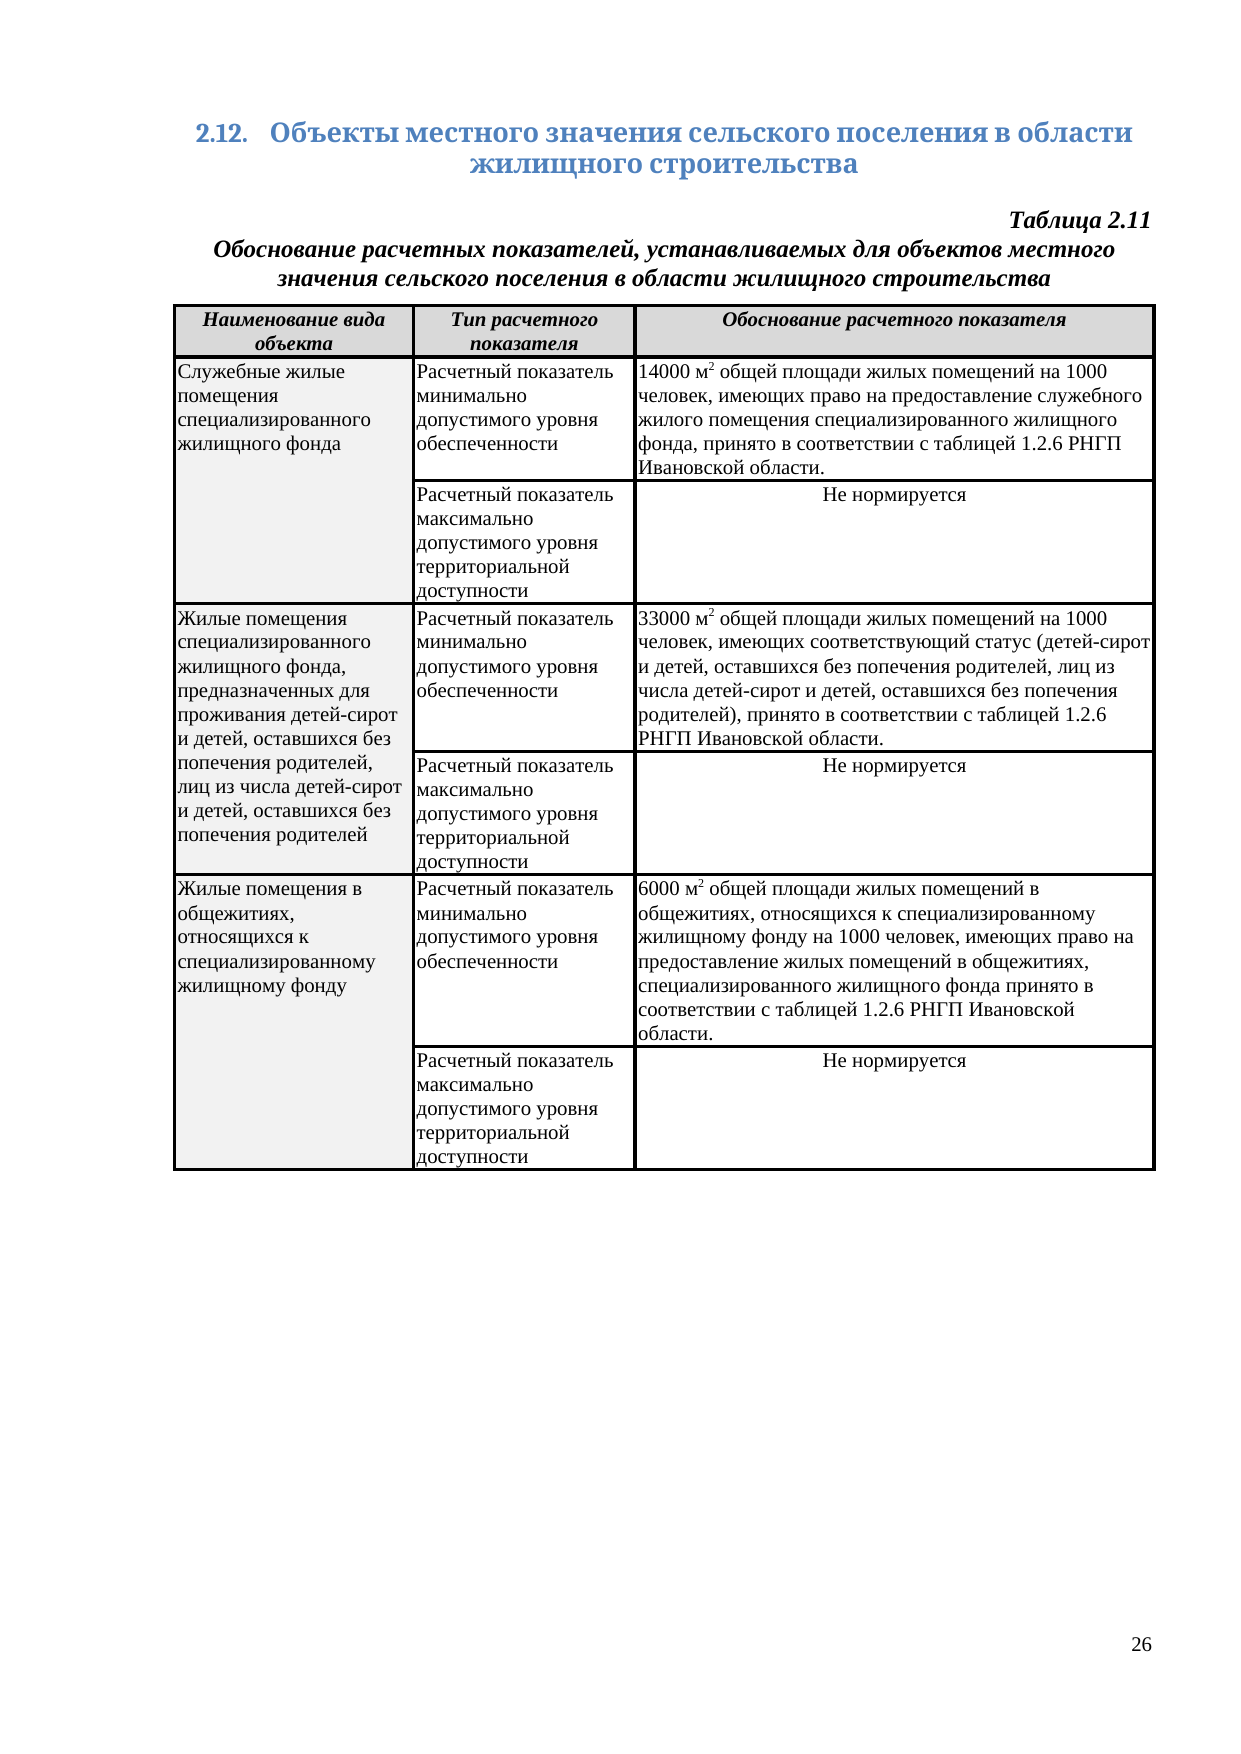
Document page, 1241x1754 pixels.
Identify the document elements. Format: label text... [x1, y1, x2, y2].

table_header Наименование вида объекта [176, 307, 412, 355]
table_header Обоснование расчетного показателя [637, 307, 1152, 355]
table_cell 14000 м2 общей площади жилых помещений на 1000 человек, имеющих право на предоставление служебного жилого помещения специализированного жилищного фонда, принято в соответствии с таблицей 1.2.6 РНГП Ивановской области. [637, 359, 1152, 479]
table_cell Не нормируется [637, 482, 1152, 602]
table_cell Жилые помещения в общежитиях, относящихся к специализированному жилищному фонду [176, 876, 412, 1168]
table_cell Расчетный показатель максимально допустимого уровня территориальной доступности [415, 1048, 633, 1168]
table_cell Расчетный показатель минимально допустимого уровня обеспеченности [415, 359, 633, 479]
table_cell Жилые помещения специализированного жилищного фонда, предназначенных для проживания детей-сирот и детей, оставшихся без попечения родителей, лиц из числа детей-сирот и детей, оставшихся без попечения родителей [176, 605, 412, 873]
subtitle Объекты местного значения сельского поселения в области жилищного строительства [177, 118, 1152, 180]
table_cell 33000 м2 общей площади жилых помещений на 1000 человек, имеющих соответствующий статус (детей-сирот и детей, оставшихся без попечения родителей, лиц из числа детей-сирот и детей, оставшихся без попечения родителей), принято в соответствии с таблицей 1.2.6 РНГП Ивановской области. [637, 605, 1152, 750]
table_cell Расчетный показатель максимально допустимого уровня территориальной доступности [415, 482, 633, 602]
table_cell Расчетный показатель минимально допустимого уровня обеспеченности [415, 605, 633, 750]
table_cell 6000 м2 общей площади жилых помещений в общежитиях, относящихся к специализированному жилищному фонду на 1000 человек, имеющих право на предоставление жилых помещений в общежитиях, специализированного жилищного фонда принято в соответствии с таблицей 1.2.6 РНГП Ивановской области. [637, 876, 1152, 1045]
text Обоснование расчетных показателей, устанавливаемых для объектов местного значения сельского поселения в области жилищного строительства [177, 234, 1152, 292]
table_cell Расчетный показатель минимально допустимого уровня обеспеченности [415, 876, 633, 1045]
table_header Тип расчетного показателя [415, 307, 633, 355]
table_cell Служебные жилые помещения специализированного жилищного фонда [176, 359, 412, 602]
table_cell Расчетный показатель максимально допустимого уровня территориальной доступности [415, 753, 633, 873]
text Таблица 2.11 [177, 205, 1152, 234]
table_cell Не нормируется [637, 1048, 1152, 1168]
table_cell Не нормируется [637, 753, 1152, 873]
